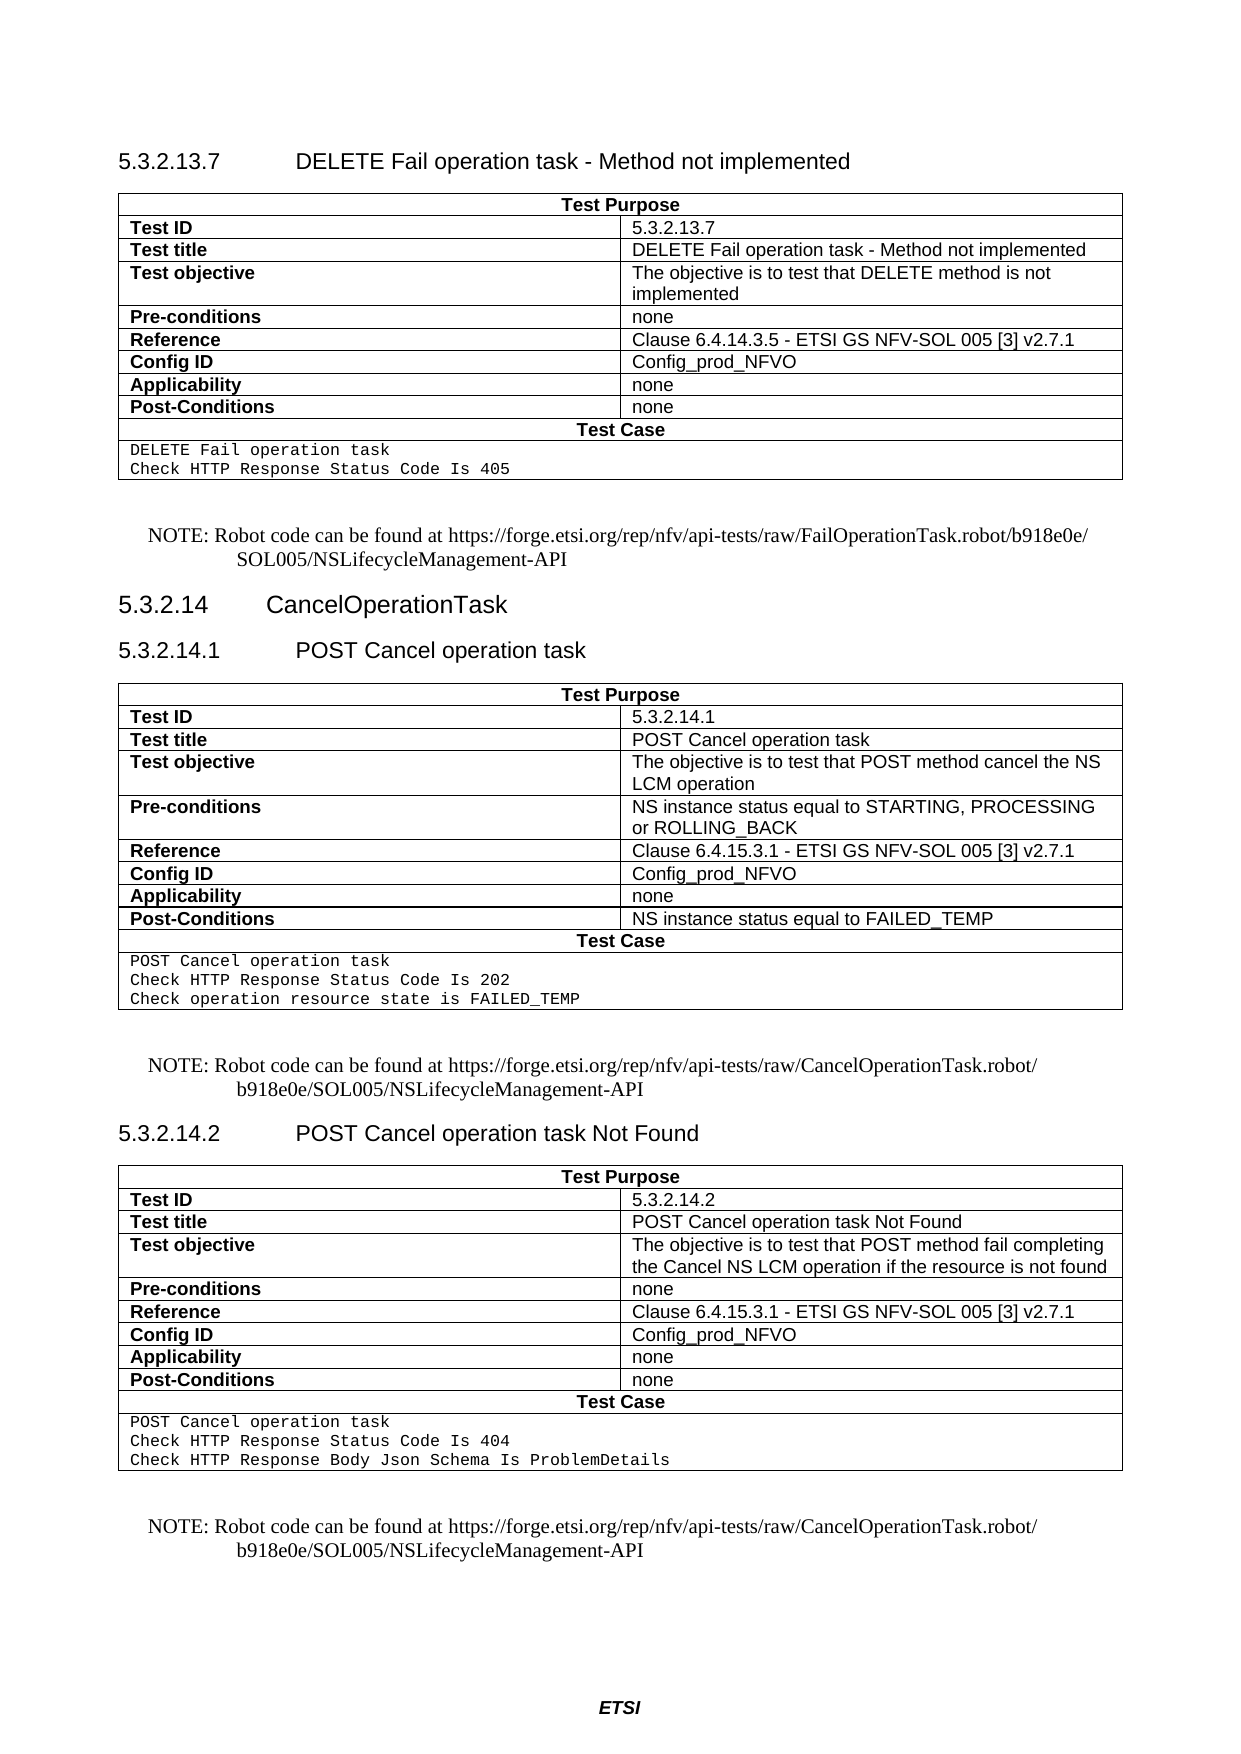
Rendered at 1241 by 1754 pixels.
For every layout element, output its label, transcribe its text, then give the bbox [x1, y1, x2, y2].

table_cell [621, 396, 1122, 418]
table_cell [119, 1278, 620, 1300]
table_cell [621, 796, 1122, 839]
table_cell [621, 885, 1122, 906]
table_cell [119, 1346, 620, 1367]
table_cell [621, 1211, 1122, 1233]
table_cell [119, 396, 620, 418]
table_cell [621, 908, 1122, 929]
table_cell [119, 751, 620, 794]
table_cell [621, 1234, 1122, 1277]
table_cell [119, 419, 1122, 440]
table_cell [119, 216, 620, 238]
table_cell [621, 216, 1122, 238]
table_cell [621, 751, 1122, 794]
subtitle 5.3.2.13.7 DELETE Fail operation task - Method not implemented [118, 148, 1122, 174]
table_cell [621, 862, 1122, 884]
text NOTE: Robot code can be found at https://forge.etsi.org/rep/nfv/api-tests/raw/CancelOperationTask.robot/b918e0e/SOL005/NSLifecycleManagement-API [148, 1514, 1122, 1562]
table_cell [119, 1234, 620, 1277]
subtitle 5.3.2.14.2 POST Cancel operation task Not Found [118, 1120, 1122, 1146]
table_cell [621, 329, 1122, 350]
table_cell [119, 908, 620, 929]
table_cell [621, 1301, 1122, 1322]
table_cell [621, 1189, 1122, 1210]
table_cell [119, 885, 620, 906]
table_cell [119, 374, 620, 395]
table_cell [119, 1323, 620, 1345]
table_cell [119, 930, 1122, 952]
text NOTE: Robot code can be found at https://forge.etsi.org/rep/nfv/api-tests/raw/CancelOperationTask.robot/b918e0e/SOL005/NSLifecycleManagement-API [148, 1053, 1122, 1101]
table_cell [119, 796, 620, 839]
subtitle 5.3.2.14 CancelOperationTask [118, 590, 1122, 619]
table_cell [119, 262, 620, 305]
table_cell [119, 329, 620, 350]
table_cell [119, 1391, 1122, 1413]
subtitle 5.3.2.14.1 POST Cancel operation task [118, 637, 1122, 664]
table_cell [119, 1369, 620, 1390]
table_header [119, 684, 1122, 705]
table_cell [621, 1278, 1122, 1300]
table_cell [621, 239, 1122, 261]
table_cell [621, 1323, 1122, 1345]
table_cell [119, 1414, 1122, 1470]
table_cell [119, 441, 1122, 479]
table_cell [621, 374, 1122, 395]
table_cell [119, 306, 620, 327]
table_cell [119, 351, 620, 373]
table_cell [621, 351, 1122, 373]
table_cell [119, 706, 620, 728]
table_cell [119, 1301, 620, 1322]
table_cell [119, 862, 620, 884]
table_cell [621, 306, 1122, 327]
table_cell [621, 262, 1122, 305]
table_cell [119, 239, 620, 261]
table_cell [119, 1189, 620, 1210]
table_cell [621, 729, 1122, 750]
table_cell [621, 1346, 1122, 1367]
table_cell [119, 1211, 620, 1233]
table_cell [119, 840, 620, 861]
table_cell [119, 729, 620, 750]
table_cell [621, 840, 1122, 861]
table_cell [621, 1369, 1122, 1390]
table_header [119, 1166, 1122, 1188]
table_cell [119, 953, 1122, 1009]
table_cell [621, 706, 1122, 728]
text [148, 523, 1122, 571]
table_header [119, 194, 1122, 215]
